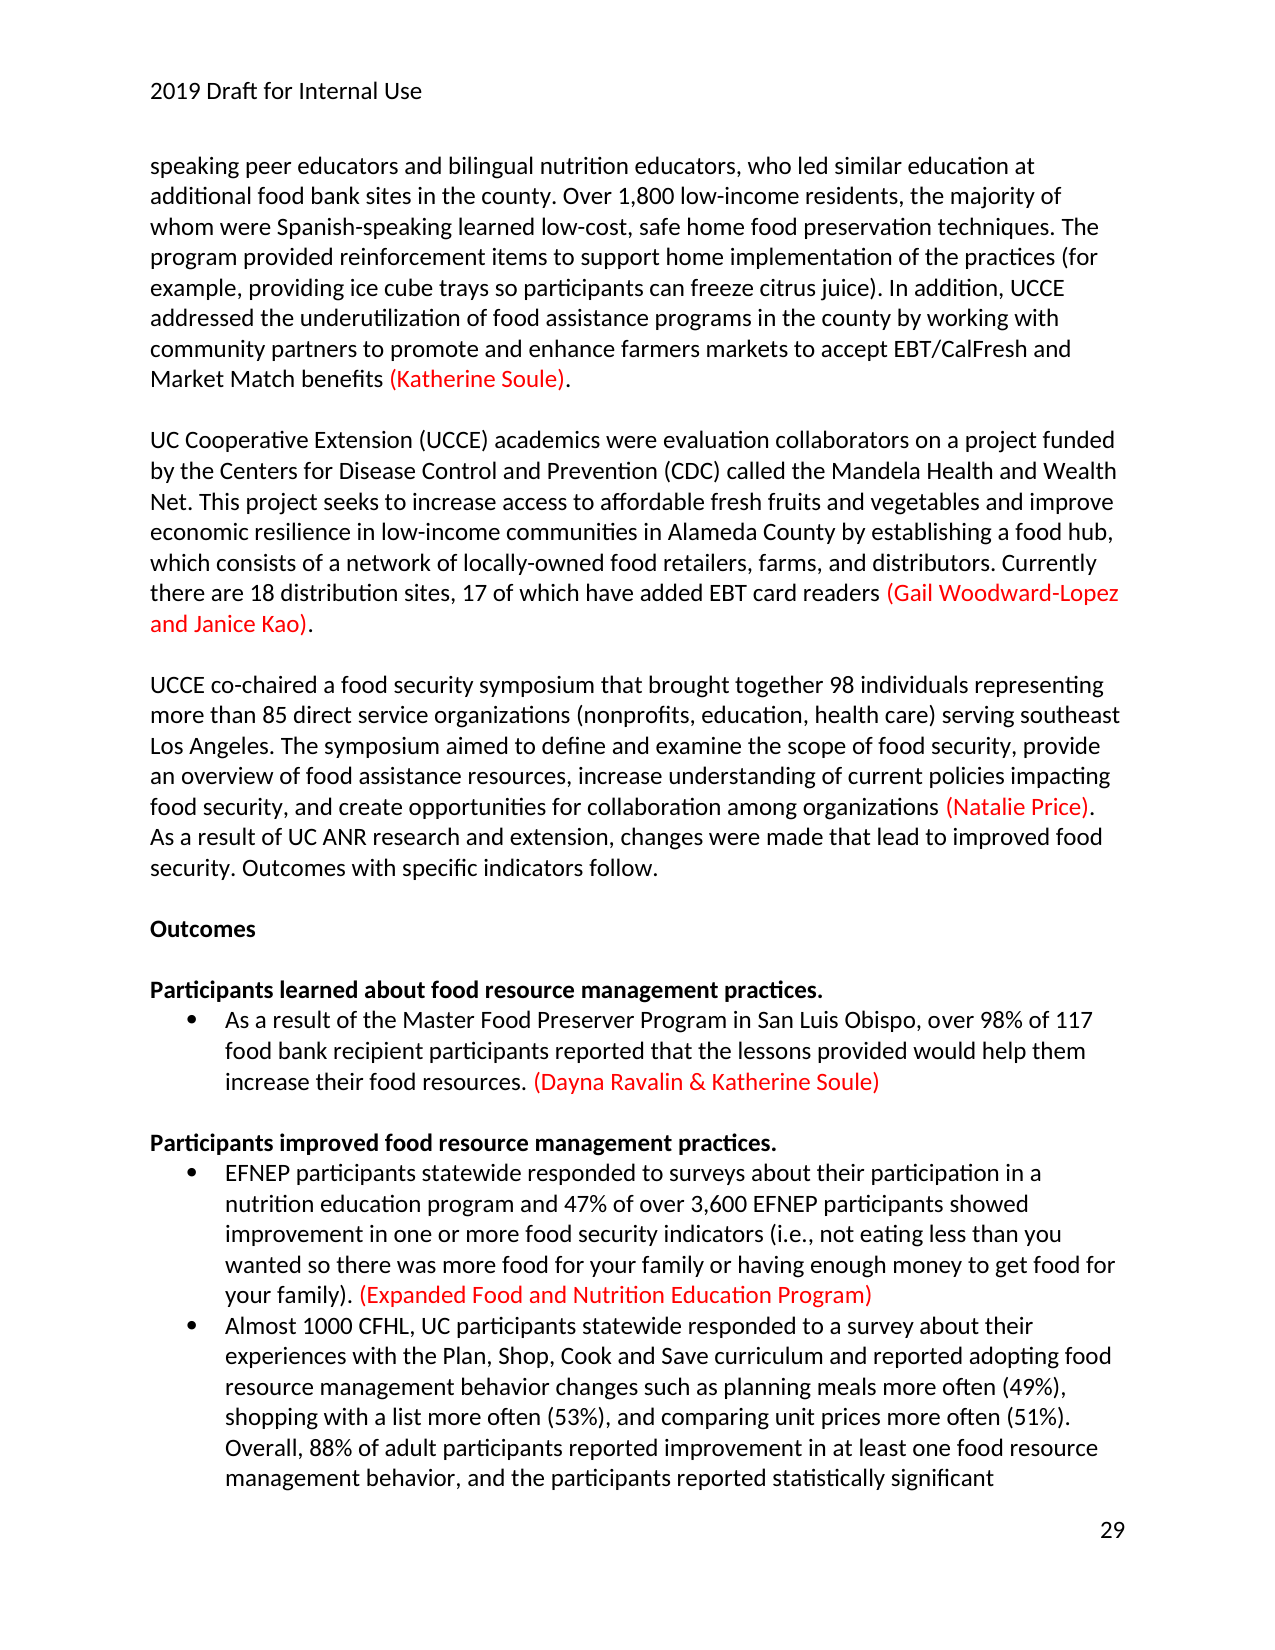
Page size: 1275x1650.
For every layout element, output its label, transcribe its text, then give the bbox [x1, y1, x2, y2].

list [187, 1310, 1125, 1493]
list EFNEP participants statewide responded to surveys about their participation in a nutrition education program and 47% of over 3,600 EFNEP participants showed improvement in one or more food security indicators (i.e., not eating less than you wanted so there was more food for your family or having enough money to get food for your family). (Expanded Food and Nutrition Education Program) [187, 1157, 1125, 1310]
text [150, 150, 1125, 394]
text As a result of UC ANR research and extension, changes were made that lead to improved food security. Outcomes with specific indicators follow. [150, 821, 1125, 882]
list As a result of the Master Food Preserver Program in San Luis Obispo, over 98% of 117 food bank recipient participants reported that the lessons provided would help them increase their food resources. (Dayna Ravalin & Katherine Soule) [187, 1004, 1125, 1096]
text UC Cooperative Extension (UCCE) academics were evaluation collaborators on a project funded by the Centers for Disease Control and Prevention (CDC) called the Mandela Health and Wealth Net. This project seeks to increase access to affordable fresh fruits and vegetables and improve economic resilience in low-income communities in Alameda County by establishing a food hub, which consists of a network of locally-owned food retailers, farms, and distributors. Currently there are 18 distribution sites, 17 of which have added EBT card readers (Gail Woodward-Lopez and Janice Kao). [150, 425, 1125, 638]
text Outcomes [150, 913, 1125, 943]
text Participants learned about food resource management practices. [150, 974, 1125, 1004]
text UCCE co-chaired a food security symposium that brought together 98 individuals representing more than 85 direct service organizations (nonprofits, education, health care) serving southeast Los Angeles. The symposium aimed to define and examine the scope of food security, provide an overview of food assistance resources, increase understanding of current policies impacting food security, and create opportunities for collaboration among organizations (Natalie Price). [150, 669, 1125, 821]
text Participants improved food resource management practices. [150, 1127, 1125, 1157]
